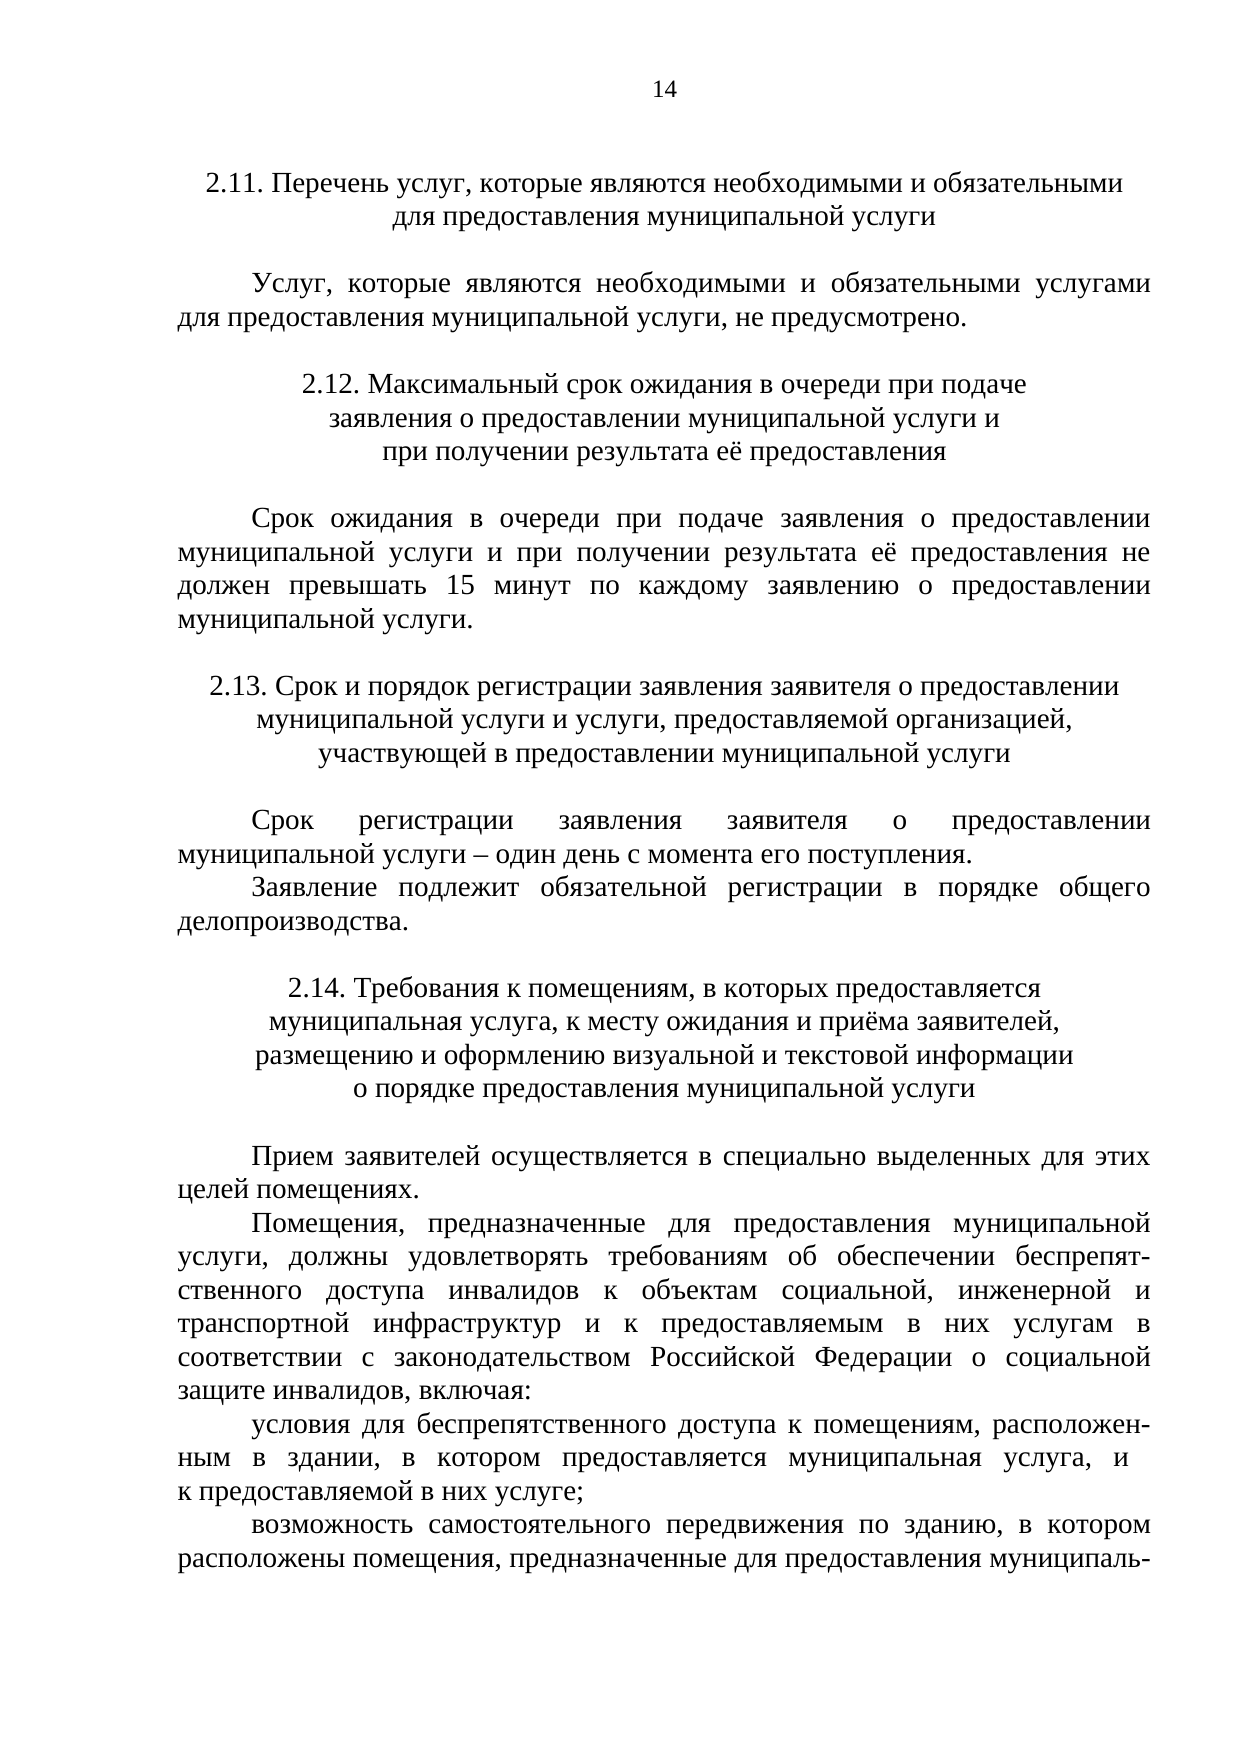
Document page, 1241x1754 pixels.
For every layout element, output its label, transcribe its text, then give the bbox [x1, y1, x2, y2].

text при получении результата её предоставления [177, 433, 1152, 467]
text 2.14. Требования к помещениям, в которых предоставляется муниципальная услуга, к месту ожидания и приёма заявителей, [177, 970, 1152, 1037]
text Срок ожидания в очереди при подаче заявления о предоставлении муниципальной услуги и при получении результата её предоставления не должен превышать 15 минут по каждому заявлению о предоставлении муниципальной услуги. [177, 500, 1152, 634]
text о порядке предоставления муниципальной услуги [177, 1071, 1152, 1104]
text 2.12. Максимальный срок ожидания в очереди при подаче [177, 366, 1152, 400]
text Услуг, которые являются необходимыми и обязательными услугами для предоставления муниципальной услуги, не предусмотрено. [177, 266, 1152, 333]
text условия для беспрепятственного доступа к помещениям, расположен-ным в здании, в котором предоставляется муниципальная услуга, и к предоставляемой в них услуге; [177, 1406, 1152, 1507]
text 2.13. Срок и порядок регистрации заявления заявителя о предоставлении муниципальной услуги и услуги, предоставляемой организацией, [177, 668, 1152, 735]
text размещению и оформлению визуальной и текстовой информации [177, 1037, 1152, 1071]
text Помещения, предназначенные для предоставления муниципальной услуги, должны удовлетворять требованиям об обеспечении беспрепят-ственного доступа инвалидов к объектам социальной, инженерной и транспортной инфраструктур и к предоставляемым в них услугам в соответствии с законодательством Российской Федерации о социальной защите инвалидов, включая: [177, 1205, 1152, 1406]
text участвующей в предоставлении муниципальной услуги [177, 735, 1152, 769]
text Прием заявителей осуществляется в специально выделенных для этих целей помещениях. [177, 1138, 1152, 1205]
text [177, 1507, 1152, 1574]
text Срок регистрации заявления заявителя о предоставлении муниципальной услуги – один день с момента его поступления. [177, 802, 1152, 869]
text заявления о предоставлении муниципальной услуги и [177, 400, 1152, 433]
text Заявление подлежит обязательной регистрации в порядке общего делопроизводства. [177, 869, 1152, 936]
text 2.11. Перечень услуг, которые являются необходимыми и обязательными для предоставления муниципальной услуги [177, 165, 1152, 232]
